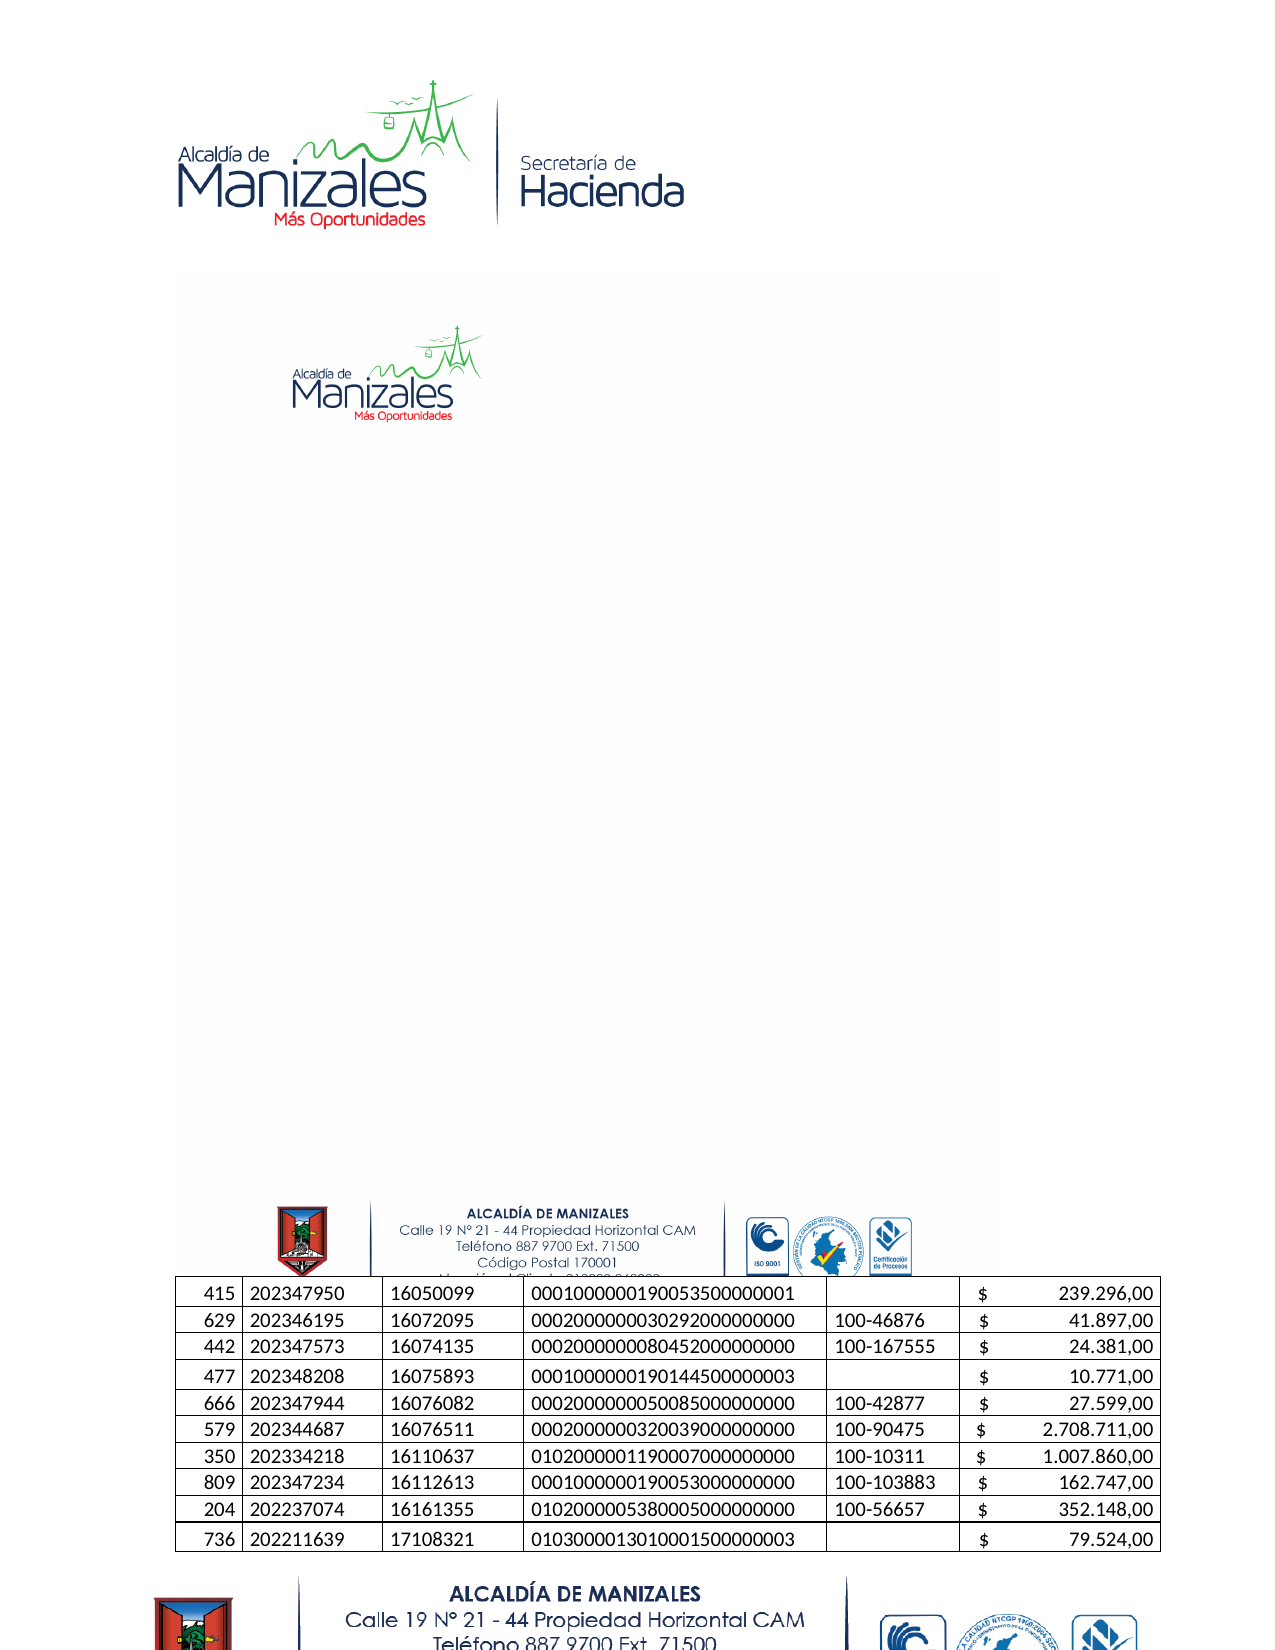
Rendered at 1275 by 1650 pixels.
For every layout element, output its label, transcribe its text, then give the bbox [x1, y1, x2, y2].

table_cell $ 1.007.860,00 [960, 1443, 1160, 1468]
table_cell 0002000000320039000000000 [524, 1416, 826, 1442]
table_cell 16076511 [383, 1416, 523, 1442]
table_cell 202347950 [243, 1277, 382, 1306]
table_cell $ 41.897,00 [960, 1307, 1160, 1332]
table_cell 350 [176, 1443, 242, 1468]
table_cell 16072095 [383, 1307, 523, 1332]
table_cell 202344687 [243, 1416, 382, 1442]
table_cell $ 162.747,00 [960, 1469, 1160, 1495]
table_cell $ 79.524,00 [960, 1523, 1160, 1551]
table_cell 100-90475 [827, 1416, 959, 1442]
table_cell 0002000000080452000000000 [524, 1333, 826, 1359]
table_cell 202334218 [243, 1443, 382, 1468]
table_cell 579 [176, 1416, 242, 1442]
table_cell 100-46876 [827, 1307, 959, 1332]
table_cell 16074135 [383, 1333, 523, 1359]
table_cell 0002000000050085000000000 [524, 1390, 826, 1415]
table_cell 100-103883 [827, 1469, 959, 1495]
table_cell 0001000000190144500000003 [524, 1360, 826, 1388]
picture [0, 1566, 1275, 1650]
table_cell 0102000001190007000000000 [524, 1443, 826, 1468]
table_cell 16076082 [383, 1390, 523, 1415]
table_cell 202348208 [243, 1360, 382, 1388]
table_cell 0002000000030292000000000 [524, 1307, 826, 1332]
table_cell $ 2.708.711,00 [960, 1416, 1160, 1442]
table_cell 666 [176, 1390, 242, 1415]
table_cell 100-56657 [827, 1496, 959, 1521]
table_cell 204 [176, 1496, 242, 1521]
table_cell 100-10311 [827, 1443, 959, 1468]
picture [0, 1, 1272, 1361]
table_cell 202237074 [243, 1496, 382, 1521]
table_cell 0001000000190053000000000 [524, 1469, 826, 1495]
table_cell 17108321 [383, 1523, 523, 1551]
table_cell 202347944 [243, 1390, 382, 1415]
table_cell 202347573 [243, 1333, 382, 1359]
table_cell 629 [176, 1307, 242, 1332]
table_cell [827, 1523, 959, 1551]
table_cell $ 27.599,00 [960, 1390, 1160, 1415]
table_cell 202347234 [243, 1469, 382, 1495]
table_cell 100-167555 [827, 1333, 959, 1359]
table_cell [827, 1277, 959, 1306]
table_cell $ 10.771,00 [960, 1360, 1160, 1388]
table_cell 736 [176, 1523, 242, 1551]
table_cell 202211639 [243, 1523, 382, 1551]
table_cell 0102000005380005000000000 [524, 1496, 826, 1521]
table_cell $ 24.381,00 [960, 1333, 1160, 1359]
table_cell 202346195 [243, 1307, 382, 1332]
table_cell 16161355 [383, 1496, 523, 1521]
table_cell 16075893 [383, 1360, 523, 1388]
table_cell 100-42877 [827, 1390, 959, 1415]
table_cell [827, 1360, 959, 1388]
table_cell 442 [176, 1333, 242, 1359]
table_cell $ 352.148,00 [960, 1496, 1160, 1521]
table_cell $ 239.296,00 [960, 1277, 1160, 1306]
table_cell 16112613 [383, 1469, 523, 1495]
table_cell 16050099 [383, 1277, 523, 1306]
table_cell 415 [176, 1277, 242, 1306]
table_cell 0103000013010001500000003 [524, 1523, 826, 1551]
table_cell 0001000000190053500000001 [524, 1277, 826, 1306]
table_cell 477 [176, 1360, 242, 1388]
table_cell 16110637 [383, 1443, 523, 1468]
table_cell 809 [176, 1469, 242, 1495]
